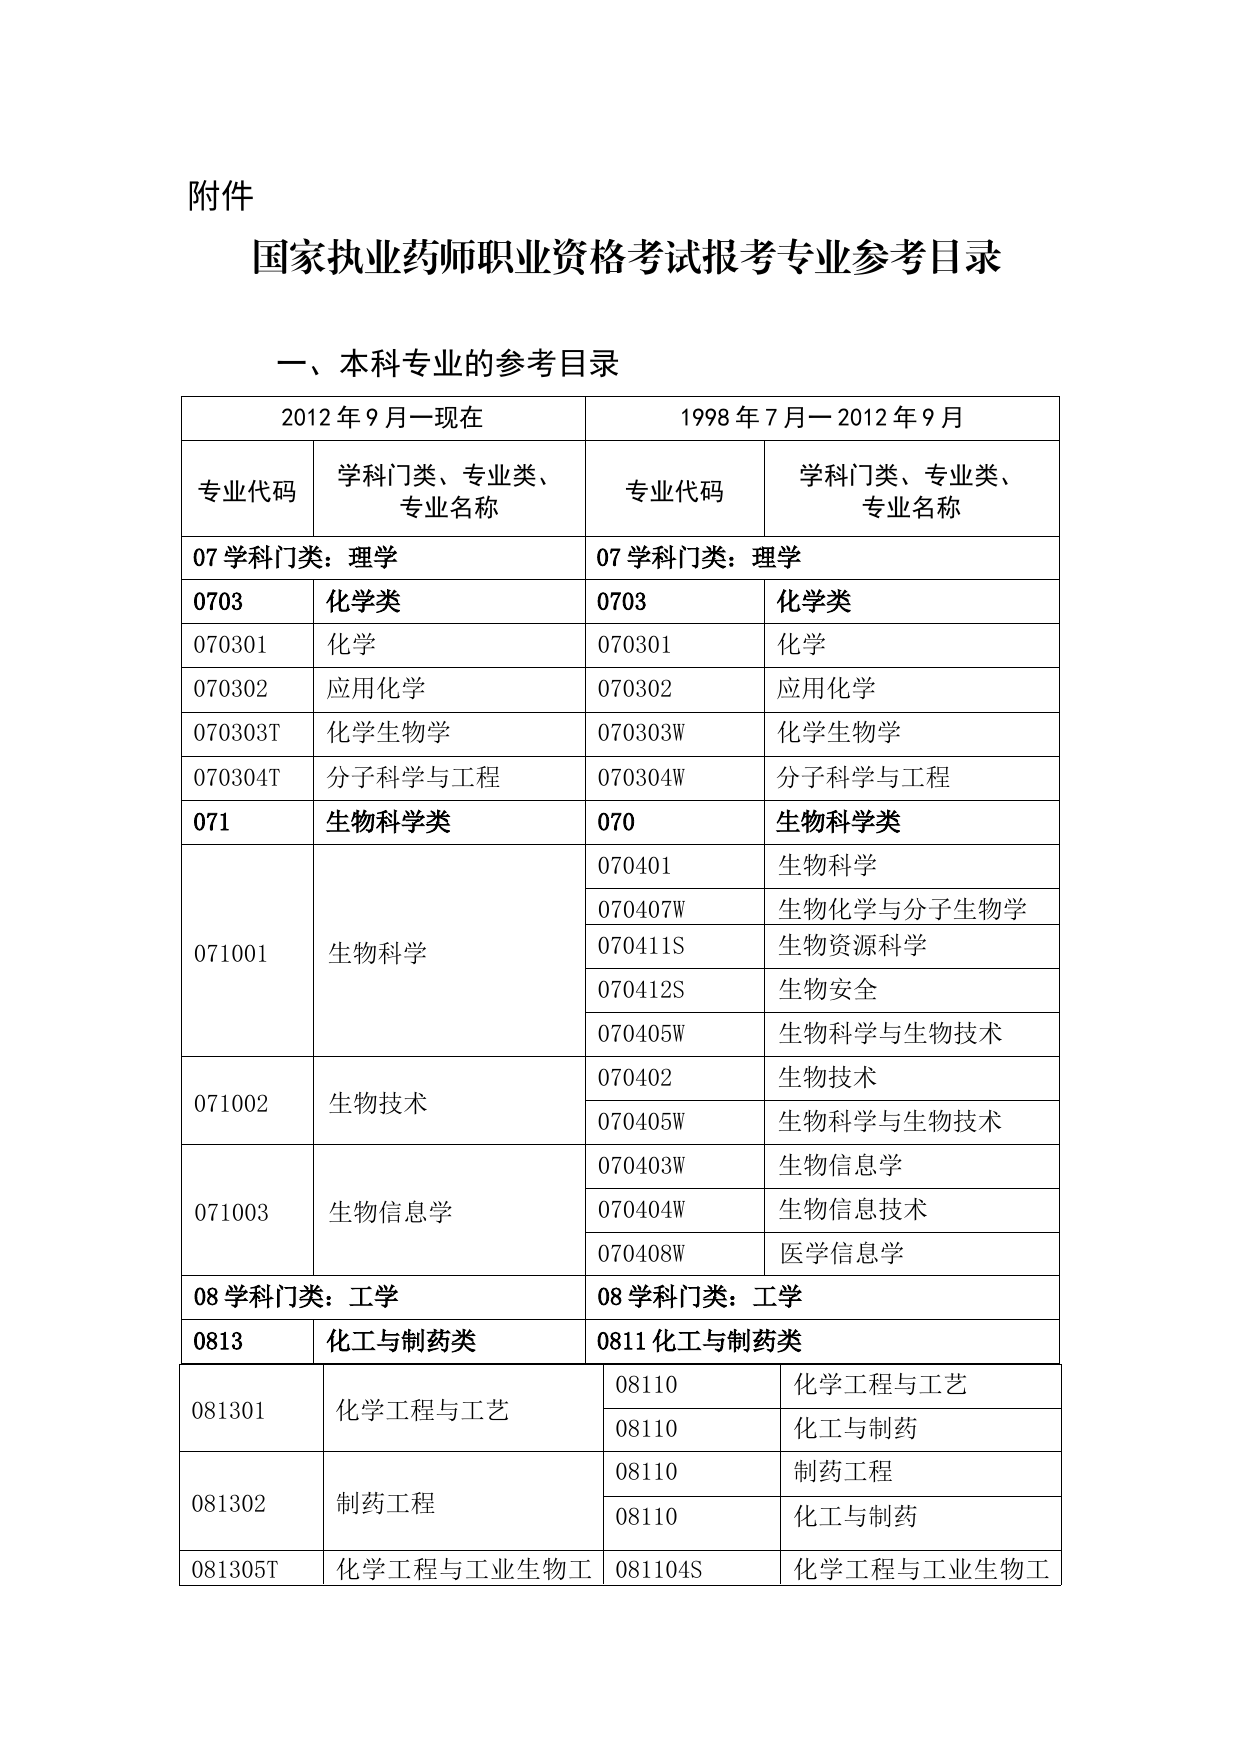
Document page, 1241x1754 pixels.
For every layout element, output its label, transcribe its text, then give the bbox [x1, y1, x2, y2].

table_cell 070408W [586, 1233, 764, 1274]
text 一、本科专业的参考目录 [276, 329, 1042, 394]
table_cell 应用化学 [314, 668, 585, 711]
table_cell 071003 [182, 1145, 313, 1274]
table_cell 化学类 [314, 580, 585, 623]
table_cell 化工与制药类 [314, 1320, 585, 1363]
table_cell 制药工程 [781, 1452, 1061, 1496]
table_cell 生物化学与分子生物学 [765, 889, 1059, 924]
table_header 08110 [604, 1365, 780, 1408]
table_cell 0813 [182, 1320, 313, 1363]
table_cell 化学 [314, 624, 585, 667]
table_cell 学科门类、专业类、专业名称 [314, 441, 585, 536]
table_cell 生物科学类 [314, 801, 585, 843]
table_cell 071001 [182, 845, 313, 1056]
table_cell 070405W [586, 1013, 764, 1056]
table_cell 专业代码 [182, 441, 313, 536]
table_cell 070 [586, 801, 764, 843]
table_cell 化学生物学 [765, 713, 1059, 756]
table_cell 医学信息学 [765, 1233, 1059, 1274]
table_cell 070412S [586, 969, 764, 1012]
table_cell 070411S [586, 925, 764, 967]
text 国家执业药师职业资格考试报考专业参考目录 [201, 227, 1053, 292]
table_cell 070401 [586, 845, 764, 888]
table_cell 081104S [604, 1551, 780, 1584]
table_cell 07学科门类：理学 [182, 537, 585, 579]
table_cell 生物信息学 [314, 1145, 585, 1274]
table_cell 081305T [180, 1551, 323, 1584]
table_cell 化工与制药 [781, 1409, 1061, 1451]
table_cell 生物信息技术 [765, 1189, 1059, 1231]
table_cell 070301 [586, 624, 764, 667]
table_cell 08学科门类：工学 [182, 1276, 585, 1319]
table_cell 制药工程 [324, 1452, 603, 1549]
table_cell 分子科学与工程 [314, 757, 585, 800]
table_cell 070404W [586, 1189, 764, 1231]
text 附件 [187, 162, 1053, 227]
table_cell 生物科学 [765, 845, 1059, 888]
table_cell 化学工程与工业生物工程 [324, 1551, 603, 1584]
table_cell 生物技术 [314, 1057, 585, 1143]
table_cell 0811化工与制药类 [586, 1320, 1059, 1363]
table_cell 生物安全 [765, 969, 1059, 1012]
table_cell 071 [182, 801, 313, 843]
table_cell 070402 [586, 1057, 764, 1100]
table_cell 08110 [604, 1497, 780, 1549]
table_cell 070303W [586, 713, 764, 756]
table_header 1998年7月一2012年9月 [586, 397, 1059, 440]
table_cell 专业代码 [586, 441, 764, 536]
table_cell 070304T [182, 757, 313, 800]
table_cell 化学类 [765, 580, 1059, 623]
table_cell 生物科学类 [765, 801, 1059, 843]
table_cell 生物信息学 [765, 1145, 1059, 1188]
table_cell 070304W [586, 757, 764, 800]
table_cell 化学 [765, 624, 1059, 667]
table_header 化学工程与工艺 [324, 1365, 603, 1451]
table_header 化学工程与工艺 [781, 1365, 1061, 1408]
table_cell 070403W [586, 1145, 764, 1188]
table_cell 化学工程与工业生物工程 [781, 1551, 1061, 1584]
table_cell 08110 [604, 1452, 780, 1496]
table_cell 070302 [586, 668, 764, 711]
table_cell 08学科门类：工学 [586, 1276, 1059, 1319]
table_cell 分子科学与工程 [765, 757, 1059, 800]
table_cell 070405W [586, 1101, 764, 1143]
table_cell 生物科学与生物技术 [765, 1101, 1059, 1143]
table_cell 07学科门类：理学 [586, 537, 1059, 579]
table_cell 0703 [586, 580, 764, 623]
table_cell 08110 [604, 1409, 780, 1451]
table_cell 学科门类、专业类、 专业名称 [765, 441, 1059, 536]
table_cell 070302 [182, 668, 313, 711]
table_cell 070407W [586, 889, 764, 924]
table_cell 0703 [182, 580, 313, 623]
table_header 2012年9月一现在 [182, 397, 585, 440]
table_cell 应用化学 [765, 668, 1059, 711]
table_cell 生物科学 [314, 845, 585, 1056]
table_cell 生物科学与生物技术 [765, 1013, 1059, 1056]
table_cell 生物资源科学 [765, 925, 1059, 967]
table_cell 生物技术 [765, 1057, 1059, 1100]
table_cell 071002 [182, 1057, 313, 1143]
table_cell 070301 [182, 624, 313, 667]
table_header 081301 [180, 1365, 323, 1451]
table_cell 070303T [182, 713, 313, 756]
table_cell 化工与制药 [781, 1497, 1061, 1549]
table_cell 化学生物学 [314, 713, 585, 756]
table_cell 081302 [180, 1452, 323, 1549]
